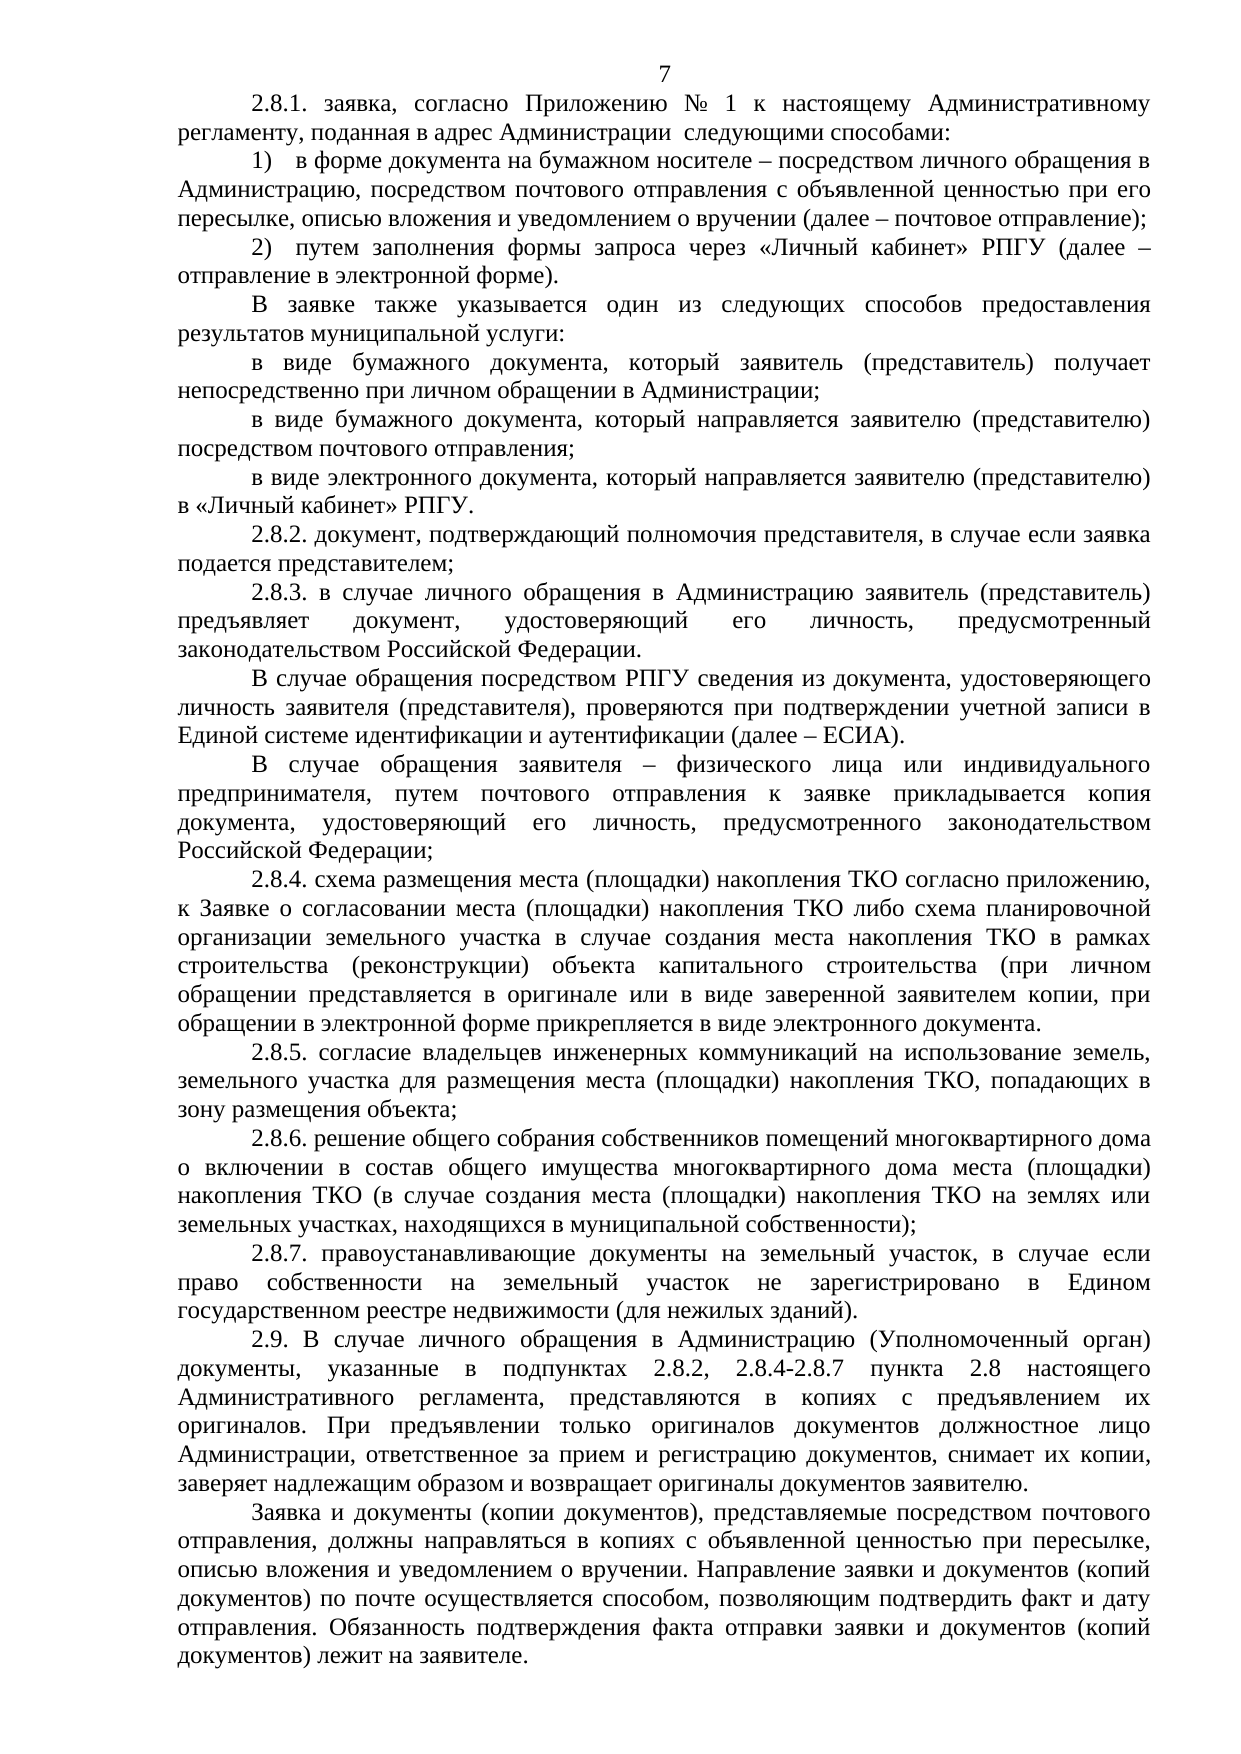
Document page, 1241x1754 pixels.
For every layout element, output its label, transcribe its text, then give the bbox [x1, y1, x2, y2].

text 2.8.4. схема размещения места (площадки) накопления ТКО согласно приложению, к Заявке о согласовании места (площадки) накопления ТКО либо схема планировочной организации земельного участка в случае создания места накопления ТКО в рамках строительства (реконструкции) объекта капитального строительства (при личном обращении представляется в оригинале или в виде заверенной заявителем копии, при обращении в электронной форме прикрепляется в виде электронного документа. [177, 864, 1152, 1037]
text в виде бумажного документа, который направляется заявителю (представителю) посредством почтового отправления; [177, 404, 1152, 462]
text Заявка и документы (копии документов), представляемые посредством почтового отправления, должны направляться в копиях с объявленной ценностью при пересылке, описью вложения и уведомлением о вручении. Направление заявки и документов (копий документов) по почте осуществляется способом, позволяющим подтвердить факт и дату отправления. Обязанность подтверждения факта отправки заявки и документов (копий документов) лежит на заявителе. [177, 1497, 1152, 1669]
text В случае обращения посредством РПГУ сведения из документа, удостоверяющего личность заявителя (представителя), проверяются при подтверждении учетной записи в Единой системе идентификации и аутентификации (далее – ЕСИА). [177, 663, 1152, 749]
text 2.8.2. документ, подтверждающий полномочия представителя, в случае если заявка подается представителем; [177, 519, 1152, 577]
list в форме документа на бумажном носителе – посредством личного обращения в Администрацию, посредством почтового отправления с объявленной ценностью при его пересылке, описью вложения и уведомлением о вручении (далее – почтовое отправление); [177, 145, 1152, 232]
text 2.8.7. правоустанавливающие документы на земельный участок, в случае если право собственности на земельный участок не зарегистрировано в Едином государственном реестре недвижимости (для нежилых зданий). [177, 1238, 1152, 1324]
list путем заполнения формы запроса через «Личный кабинет» РПГУ (далее – отправление в электронной форме). [177, 232, 1152, 289]
text в виде электронного документа, который направляется заявителю (представителю) в «Личный кабинет» РПГУ. [177, 462, 1152, 519]
text В случае обращения заявителя – физического лица или индивидуального предпринимателя, путем почтового отправления к заявке прикладывается копия документа, удостоверяющий его личность, предусмотренного законодательством Российской Федерации; [177, 749, 1152, 864]
text В заявке также указывается один из следующих способов предоставления результатов муниципальной услуги: [177, 289, 1152, 347]
text 2.8.6. решение общего собрания собственников помещений многоквартирного дома о включении в состав общего имущества многоквартирного дома места (площадки) накопления ТКО (в случае создания места (площадки) накопления ТКО на землях или земельных участках, находящихся в муниципальной собственности); [177, 1123, 1152, 1238]
text 2.8.5. согласие владельцев инженерных коммуникаций на использование земель, земельного участка для размещения места (площадки) накопления ТКО, попадающих в зону размещения объекта; [177, 1037, 1152, 1123]
text 2.8.3. в случае личного обращения в Администрацию заявитель (представитель) предъявляет документ, удостоверяющий его личность, предусмотренный законодательством Российской Федерации. [177, 577, 1152, 663]
text 2.8.1. заявка, согласно Приложению № 1 к настоящему Административному регламенту, поданная в адрес Администрации следующими способами: [177, 88, 1152, 145]
text 2.9. В случае личного обращения в Администрацию (Уполномоченный орган) документы, указанные в подпунктах 2.8.2, 2.8.4-2.8.7 пункта 2.8 настоящего Административного регламента, представляются в копиях с предъявлением их оригиналов. При предъявлении только оригиналов документов должностное лицо Администрации, ответственное за прием и регистрацию документов, снимает их копии, заверяет надлежащим образом и возвращает оригиналы документов заявителю. [177, 1324, 1152, 1497]
text в виде бумажного документа, который заявитель (представитель) получает непосредственно при личном обращении в Администрации; [177, 347, 1152, 404]
